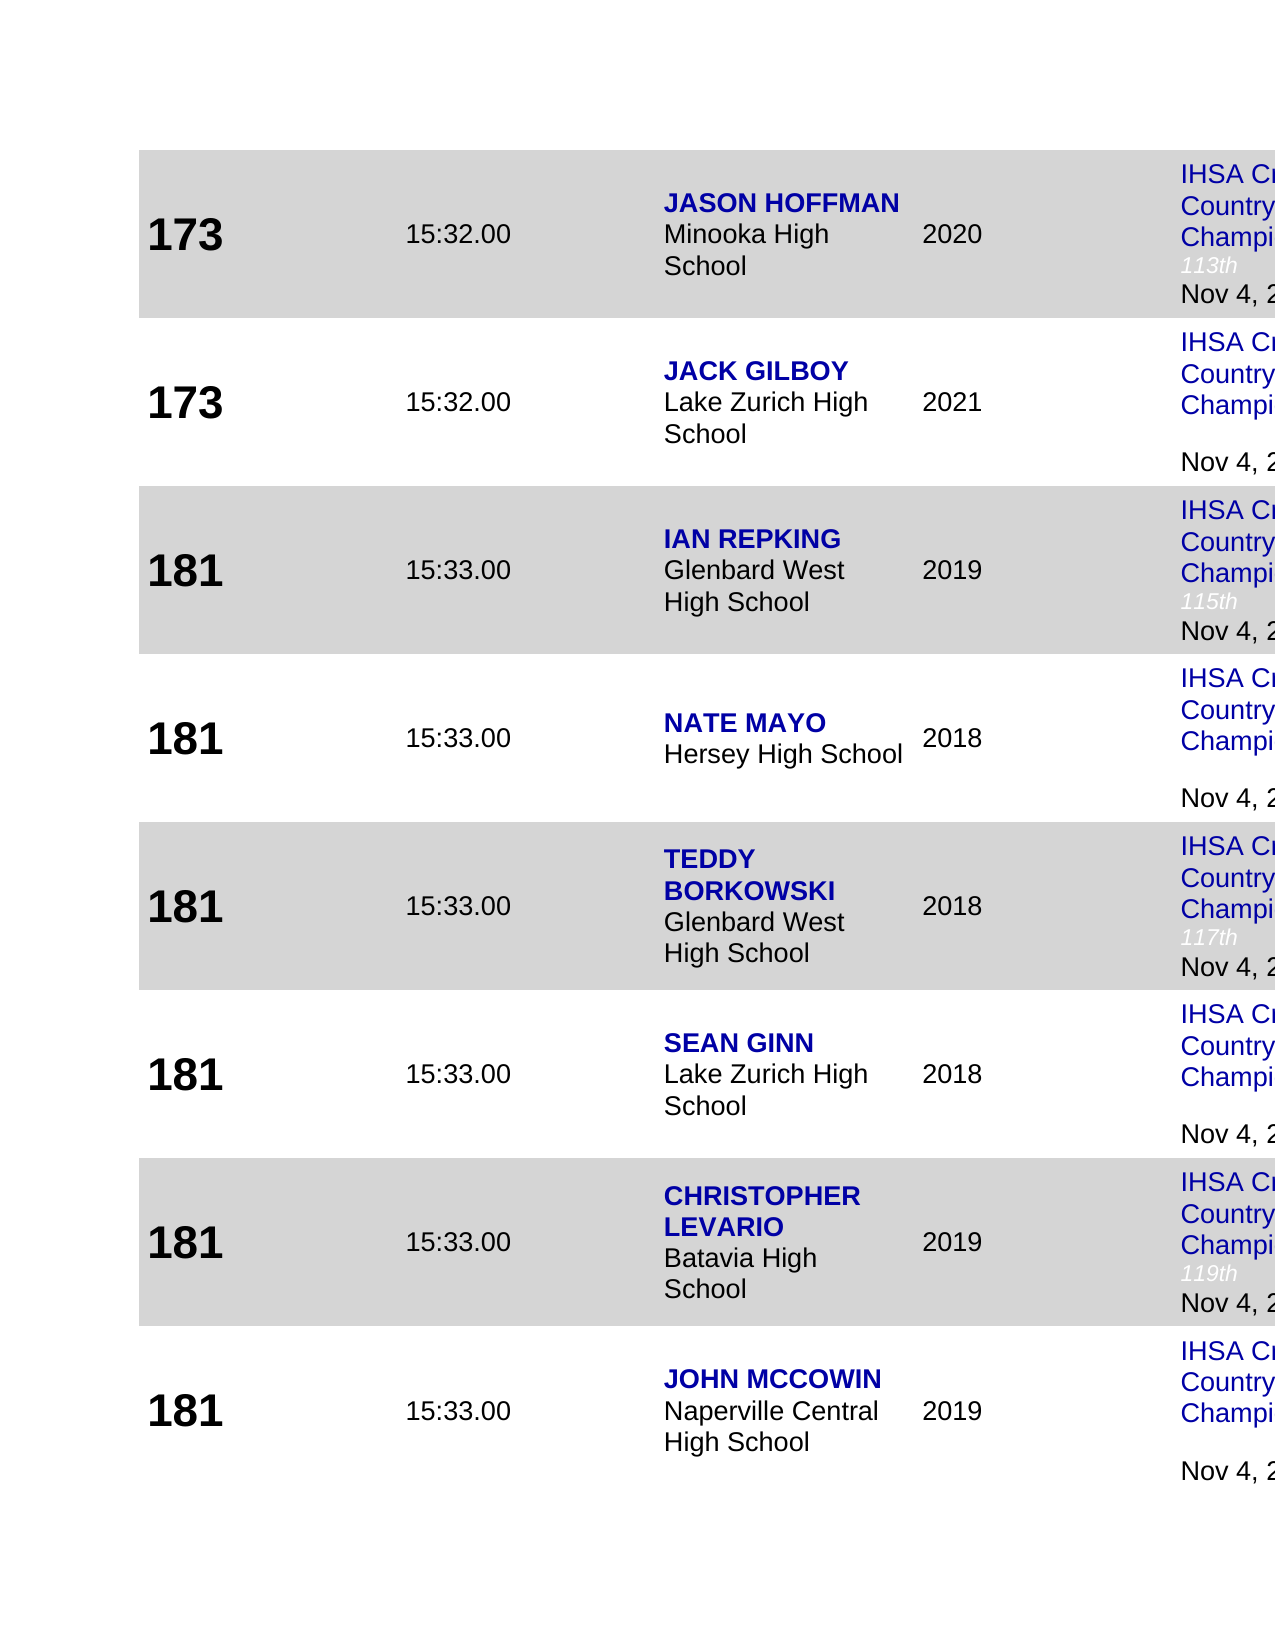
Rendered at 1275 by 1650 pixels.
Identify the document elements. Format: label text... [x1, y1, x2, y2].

table_cell IHSA Cross Country State Championship 114th Nov 4, 2017 [1172, 318, 1275, 486]
table_cell IAN REPKING Glenbard West High School [655, 486, 914, 654]
table_cell 2018 [914, 990, 1172, 1158]
table_cell 2021 [914, 318, 1172, 486]
table_cell 2019 [914, 486, 1172, 654]
table_cell 173 [139, 318, 397, 486]
table_cell 181 [139, 990, 397, 1158]
table_cell JASON HOFFMAN Minooka High School [655, 150, 914, 318]
table_cell 2018 [914, 654, 1172, 822]
table_cell 15:32.00 [397, 150, 655, 318]
table_cell 181 [139, 654, 397, 822]
table_cell 181 [139, 822, 397, 990]
table_cell NATE MAYO Hersey High School [655, 654, 914, 822]
table_cell JACK GILBOY Lake Zurich High School [655, 318, 914, 486]
table_cell 181 [139, 1326, 397, 1494]
table_cell 181 [139, 486, 397, 654]
table_cell 2019 [914, 1326, 1172, 1494]
table_cell IHSA Cross Country State Championship 116th Nov 4, 2017 [1172, 654, 1275, 822]
table_cell IHSA Cross Country State Championship 113th Nov 4, 2017 [1172, 150, 1275, 318]
table_cell 2020 [914, 150, 1172, 318]
table_cell 15:33.00 [397, 1326, 655, 1494]
table_cell IHSA Cross Country State Championship 117th Nov 4, 2017 [1172, 822, 1275, 990]
table_cell 2018 [914, 822, 1172, 990]
table_cell IHSA Cross Country State Championship 120th Nov 4, 2017 [1172, 1326, 1275, 1494]
table_cell IHSA Cross Country State Championship 115th Nov 4, 2017 [1172, 486, 1275, 654]
table_cell 15:32.00 [397, 318, 655, 486]
table_cell 15:33.00 [397, 1158, 655, 1326]
table_cell 173 [139, 150, 397, 318]
table_cell IHSA Cross Country State Championship 118th Nov 4, 2017 [1172, 990, 1275, 1158]
table_cell IHSA Cross Country State Championship 119th Nov 4, 2017 [1172, 1158, 1275, 1326]
table_cell CHRISTOPHER LEVARIO Batavia High School [655, 1158, 914, 1326]
table_cell 15:33.00 [397, 822, 655, 990]
table_cell 181 [139, 1158, 397, 1326]
table_cell 2019 [914, 1158, 1172, 1326]
table_cell 15:33.00 [397, 486, 655, 654]
table_cell 15:33.00 [397, 654, 655, 822]
table_cell SEAN GINN Lake Zurich High School [655, 990, 914, 1158]
table_cell JOHN MCCOWIN Naperville Central High School [655, 1326, 914, 1494]
table_cell TEDDY BORKOWSKI Glenbard West High School [655, 822, 914, 990]
table_cell 15:33.00 [397, 990, 655, 1158]
